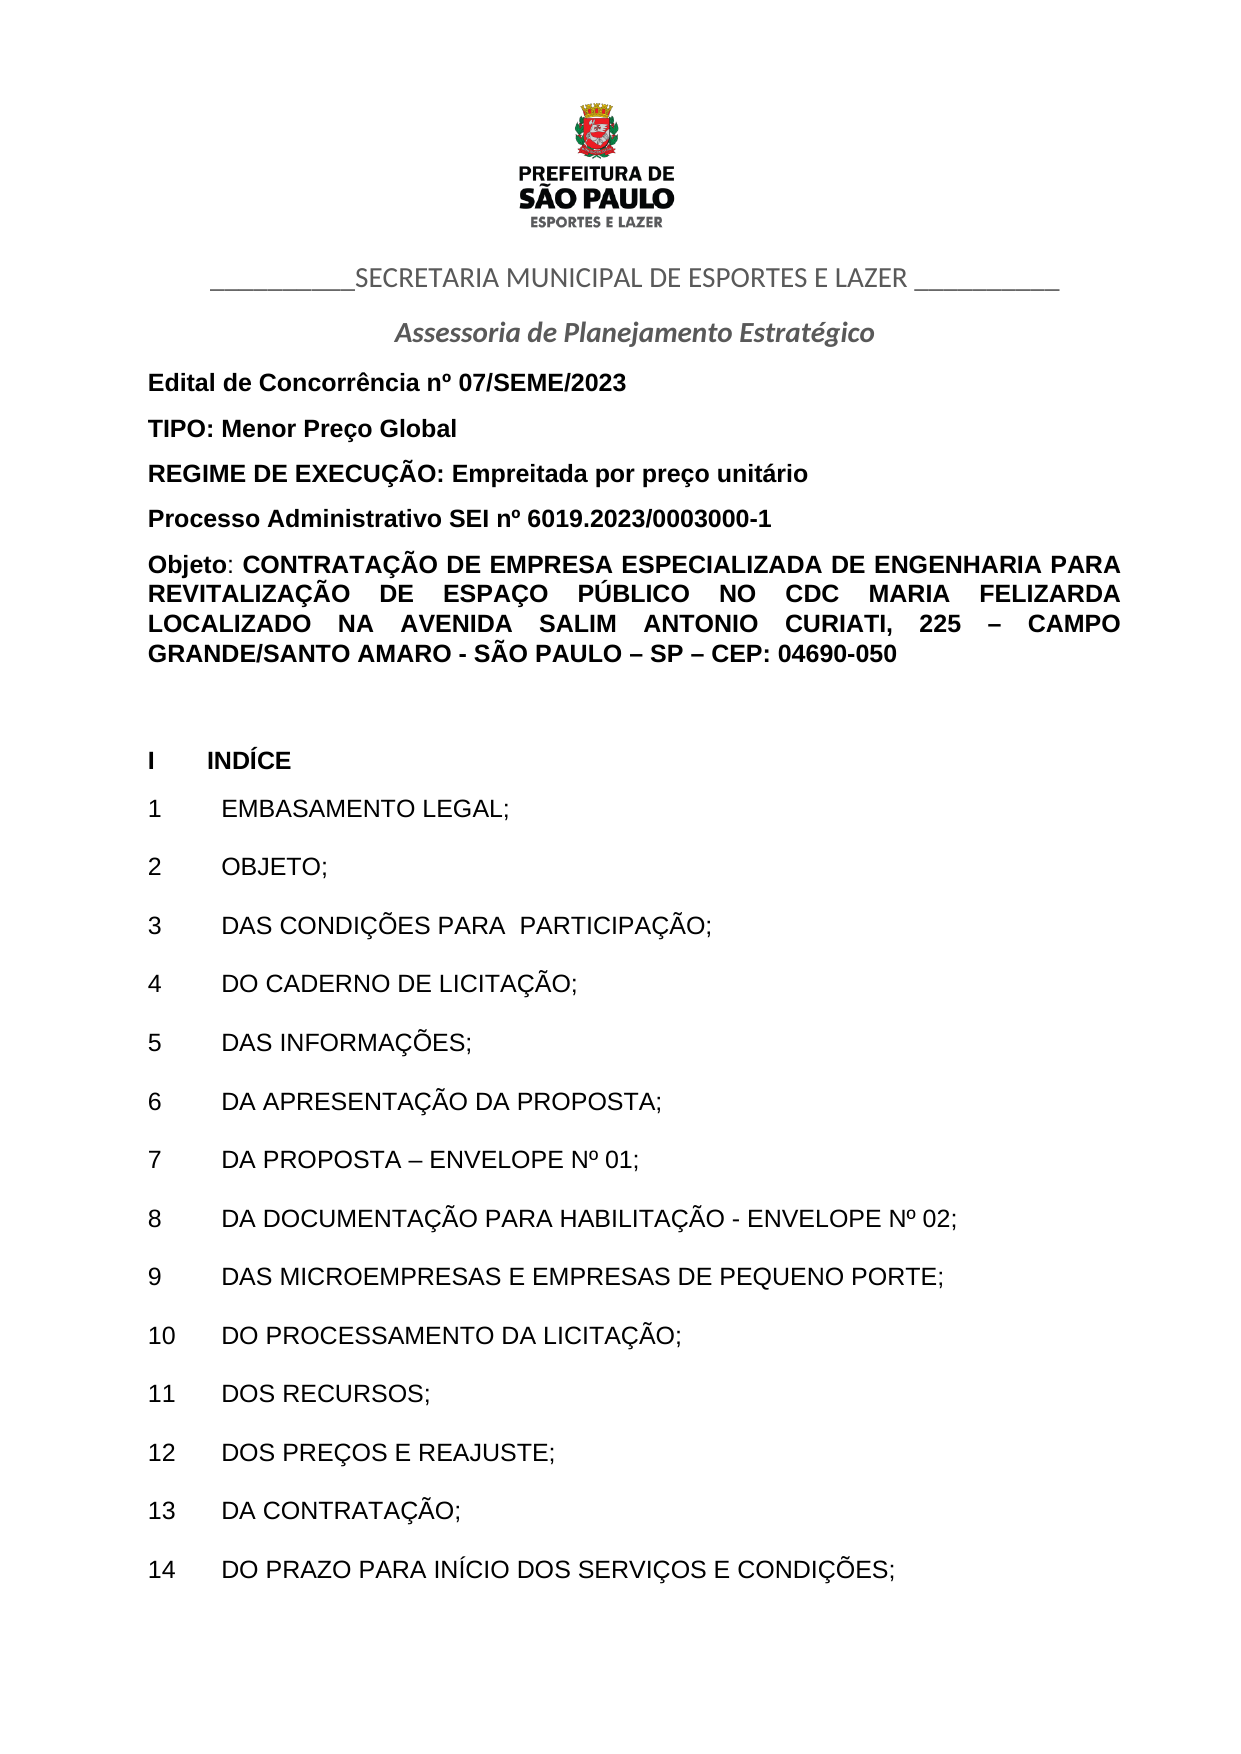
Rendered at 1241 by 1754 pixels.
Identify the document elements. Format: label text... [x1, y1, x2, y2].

table_cell 7 [136, 1145, 210, 1203]
table_header 1 [136, 794, 210, 852]
table_cell 14 [136, 1555, 210, 1583]
table_cell do prazo para início dos serviços e condições; [210, 1555, 1125, 1583]
table_cell 9 [136, 1262, 210, 1321]
table_cell 12 [136, 1438, 210, 1496]
table_header embasamento legal; [210, 794, 1125, 852]
text REGIME DE EXECUÇÃO: Empreitada por preço unitário [148, 459, 1122, 488]
table_cell Do Caderno de Licitação; [210, 969, 1125, 1028]
table_cell Dos Recursos; [210, 1379, 1125, 1438]
text Edital de Concorrência nº 07/SEME/2023 [148, 368, 1122, 397]
table_cell 6 [136, 1086, 210, 1145]
table_cell Da apresentação da Proposta; [210, 1086, 1125, 1145]
table_cell Objeto; [210, 852, 1125, 911]
picture [484, 81, 709, 250]
table_cell Das Microempresas e Empresas de Pequeno Porte; [210, 1262, 1125, 1321]
text Processo Administrativo SEI nº 6019.2023/0003000-1 [148, 504, 1122, 533]
text Objeto: CONTRATAÇÃO DE EMPRESA ESPECIALIZADA DE ENGENHARIA PARA REVITALIZAÇÃO DE ESPAÇO PÚBLICO NO CDC MARIA FELIZARDA LOCALIZADO NA AVENIDA SALIM ANTONIO CURIATI, 225 – CAMPO GRANDE/SANTO AMARO - SÃO PAULO – SP – CEP: 04690-050 [148, 550, 1122, 667]
table_cell Da Proposta – Envelope nº 01; [210, 1145, 1125, 1203]
table_cell Das informações; [210, 1028, 1125, 1086]
table_cell 13 [136, 1496, 210, 1555]
table_cell Do Processamento da Licitação; [210, 1321, 1125, 1379]
table_cell Dos Preços e Reajuste; [210, 1438, 1125, 1496]
table_cell 8 [136, 1204, 210, 1262]
table_cell 4 [136, 969, 210, 1028]
text I INDÍCE [148, 746, 1122, 775]
table_cell Da Documentação para Habilitação - Envelope nº 02; [210, 1204, 1125, 1262]
table_cell 11 [136, 1379, 210, 1438]
table_cell 5 [136, 1028, 210, 1086]
table_cell 2 [136, 852, 210, 911]
text TIPO: Menor Preço Global [148, 414, 1122, 442]
table_cell 3 [136, 911, 210, 969]
table_cell Da Contratação; [210, 1496, 1125, 1555]
table_cell 10 [136, 1321, 210, 1379]
table_cell DaS CONDIÇÕES PARA Participação; [210, 911, 1125, 969]
